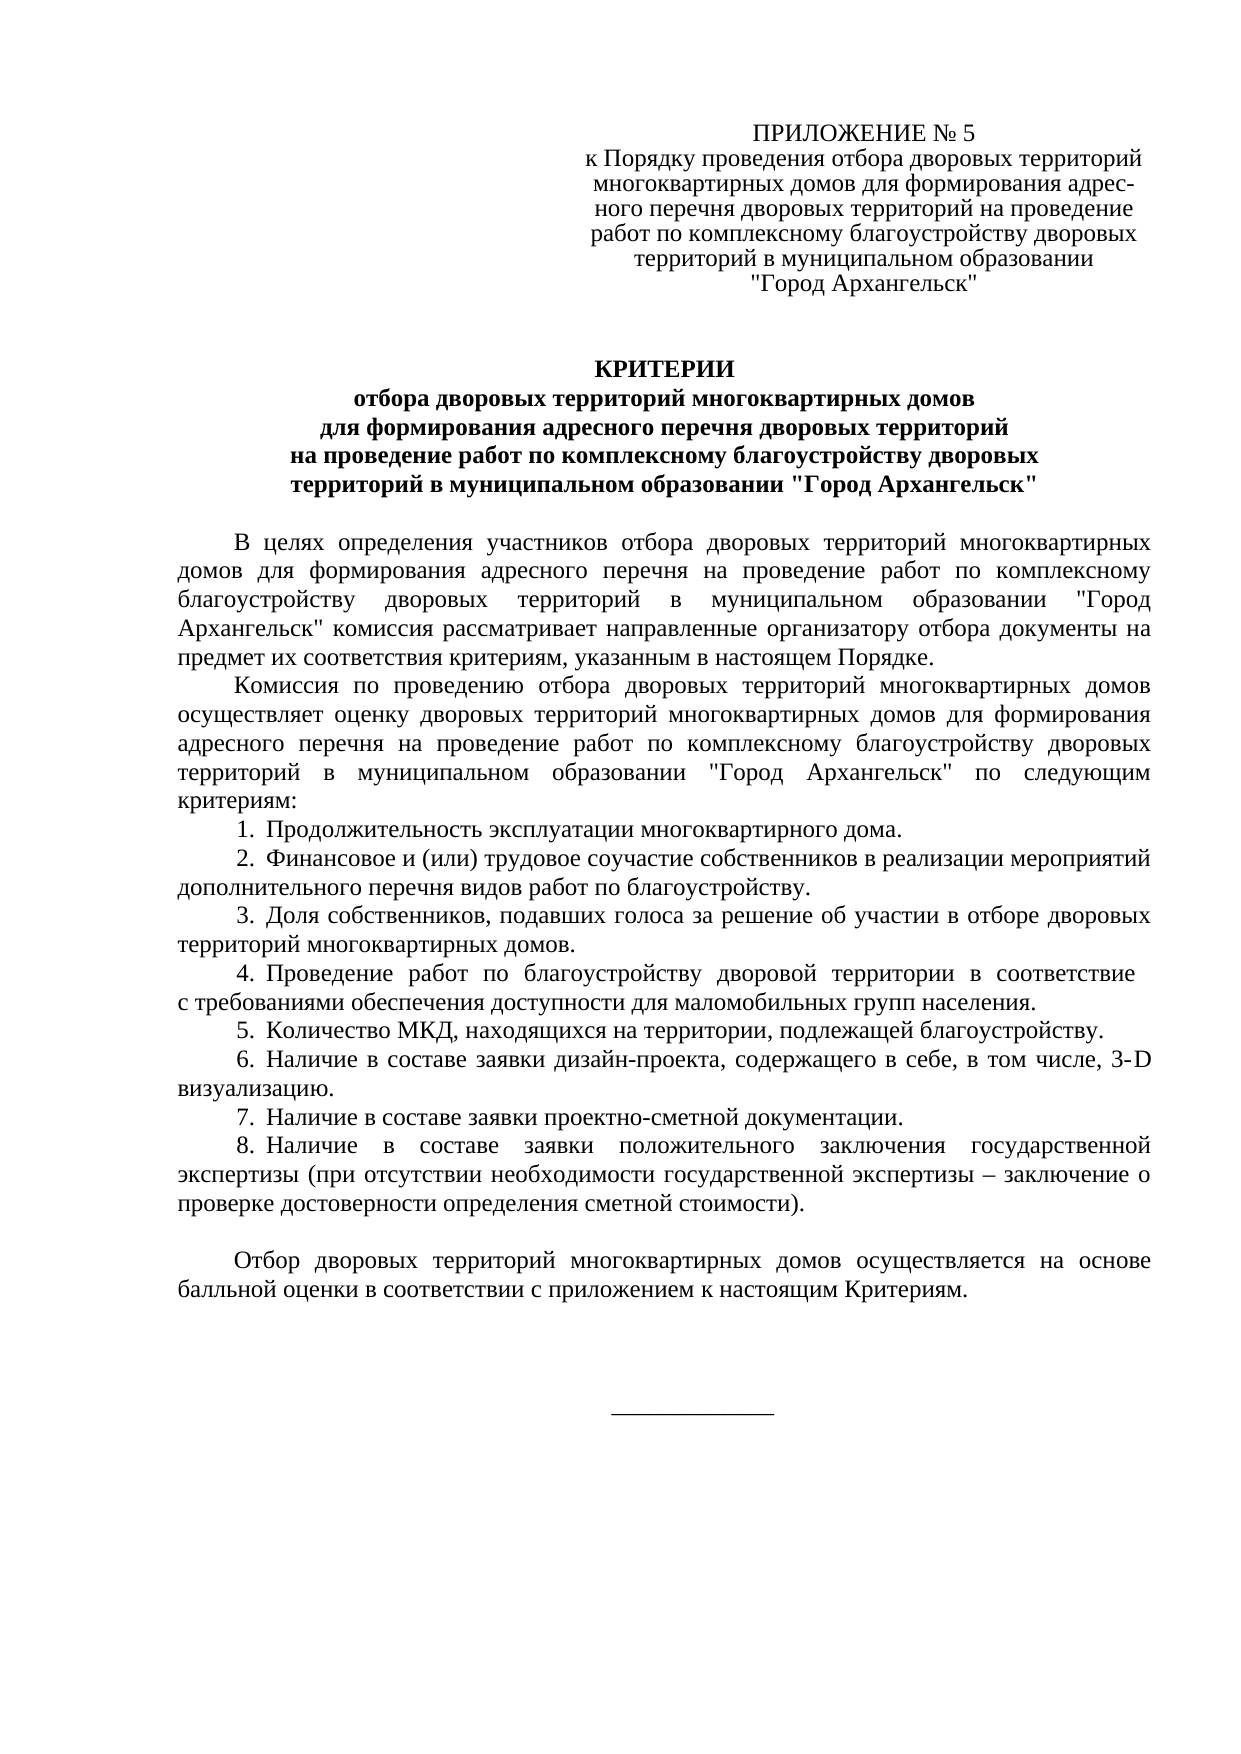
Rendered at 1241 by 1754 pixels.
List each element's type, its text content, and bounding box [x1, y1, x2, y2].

list Финансовое и (или) трудовое соучастие собственников в реализации мероприятий дополнительного перечня видов работ по благоустройству. [177, 843, 1152, 901]
text "Город Архангельск" [576, 272, 1152, 297]
list Количество МКД, находящихся на территории, подлежащей благоустройству. [177, 1016, 1152, 1044]
text к Порядку проведения отбора дворовых территорий многоквартирных домов для формирования адрес-ного перечня дворовых территорий на проведение работ по комплексному благоустройству дворовых территорий в муниципальном образовании [576, 147, 1152, 272]
text Комиссия по проведению отбора дворовых территорий многоквартирных домов осуществляет оценку дворовых территорий многоквартирных домов для формирования адресного перечня на проведение работ по комплексному благоустройству дворовых территорий в муниципальном образовании "Город Архангельск" по следующим критериям: [177, 671, 1152, 814]
text на проведение работ по комплексному благоустройству дворовых [177, 441, 1152, 469]
text отбора дворовых территорий многоквартирных домов [177, 383, 1152, 412]
list Доля собственников, подавших голоса за решение об участии в отборе дворовых территорий многоквартирных домов. [177, 901, 1152, 958]
text ПРИЛОЖЕНИЕ № 5 [576, 118, 1152, 147]
list Наличие в составе заявки дизайн-проекта, содержащего в себе, в том числе, 3-D визуализацию. [177, 1044, 1152, 1102]
list Наличие в составе заявки проектно-сметной документации. [177, 1102, 1152, 1131]
text _____________ [177, 1389, 1152, 1418]
list Наличие в составе заявки положительного заключения государственной экспертизы (при отсутствии необходимости государственной экспертизы – заключение о проверке достоверности определения сметной стоимости). [177, 1131, 1152, 1217]
text для формирования адресного перечня дворовых территорий [177, 412, 1152, 441]
text КРИТЕРИИ [177, 354, 1152, 383]
list Продолжительность эксплуатации многоквартирного дома. [177, 814, 1152, 843]
text территорий в муниципальном образовании "Город Архангельск" [177, 469, 1152, 498]
text Отбор дворовых территорий многоквартирных домов осуществляется на основе балльной оценки в соответствии с приложением к настоящим Критериям. [177, 1246, 1152, 1303]
text В целях определения участников отбора дворовых территорий многоквартирных домов для формирования адресного перечня на проведение работ по комплексному благоустройству дворовых территорий в муниципальном образовании "Город Архангельск" комиссия рассматривает направленные организатору отбора документы на предмет их соответствия критериям, указанным в настоящем Порядке. [177, 527, 1152, 671]
list Проведение работ по благоустройству дворовой территории в соответствие с требованиями обеспечения доступности для маломобильных групп населения. [177, 958, 1152, 1016]
